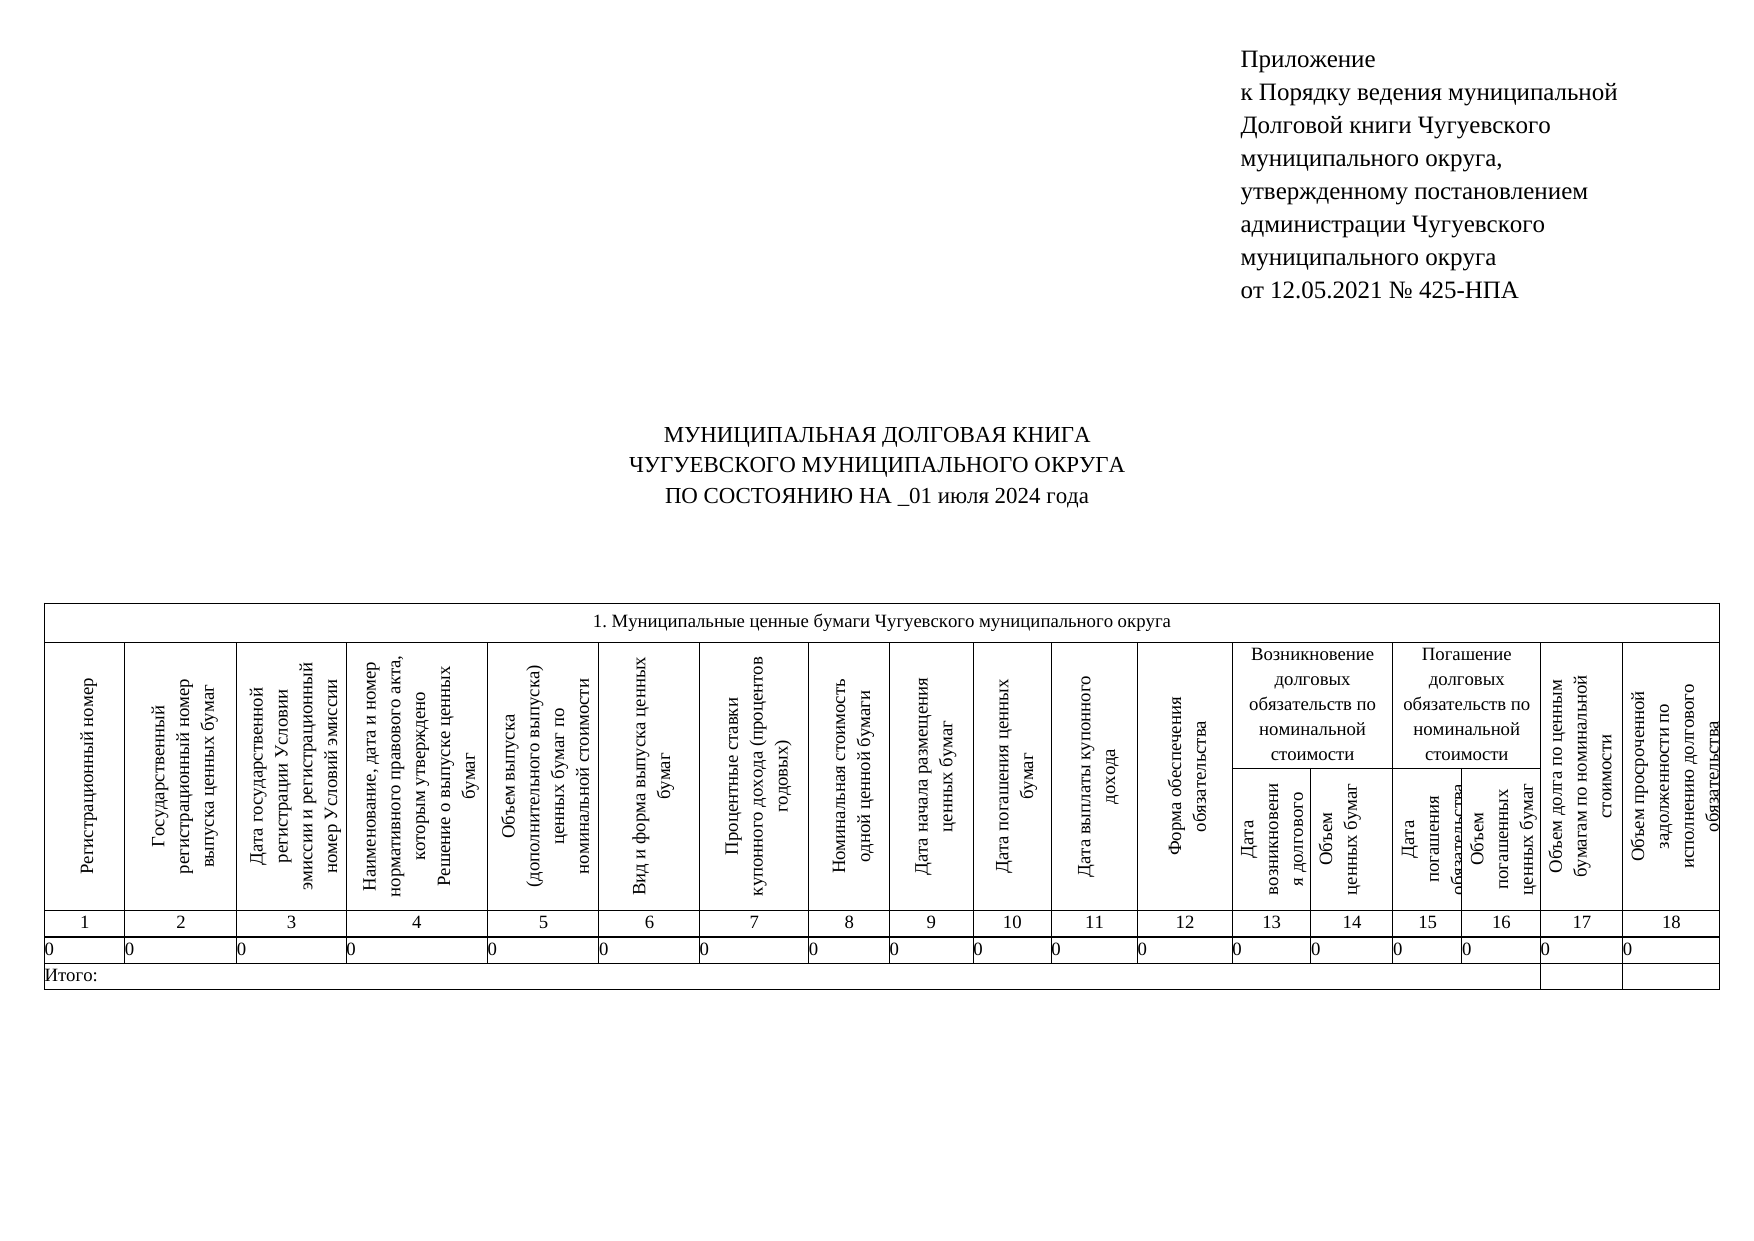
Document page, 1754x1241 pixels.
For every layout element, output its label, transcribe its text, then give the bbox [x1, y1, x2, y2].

table_cell 0 [347, 938, 487, 963]
table_cell 0 [700, 938, 808, 963]
table_cell 4 [347, 911, 487, 936]
table_cell 0 [237, 938, 346, 963]
table_cell 6 [599, 911, 699, 936]
table_cell 8 [809, 911, 889, 936]
text Приложение [1240, 44, 1636, 73]
table_cell Дата возникновения долгового обязательства [1233, 769, 1310, 910]
table_cell 0 [1462, 938, 1540, 963]
table_cell Дата выплаты купонного дохода [1052, 643, 1137, 910]
text к Порядку ведения муниципальной [1240, 77, 1636, 106]
table_cell Объем просроченной задолженности по исполнению долгового обязательства [1623, 643, 1719, 910]
table_cell 0 [1393, 938, 1461, 963]
table_cell Государственный регистрационный номер выпуска ценных бумаг [125, 643, 236, 910]
table_cell 0 [488, 938, 598, 963]
table_cell 16 [1462, 911, 1540, 936]
table_cell 11 [1052, 911, 1137, 936]
table_cell 0 [125, 938, 236, 963]
text МУНИЦИПАЛЬНАЯ ДОЛГОВАЯ КНИГА [118, 421, 1636, 448]
table_cell Объем долга по ценным бумагам по номинальной стоимости [1541, 643, 1622, 910]
table_cell 14 [1311, 911, 1392, 936]
text ПО СОСТОЯНИЮ НА _01 июля 2024 года [118, 482, 1636, 508]
table_cell 10 [974, 911, 1051, 936]
table_cell [1623, 964, 1719, 989]
table_cell Погашение долговых обязательств по номинальной стоимости [1393, 643, 1540, 768]
table_header 1. Муниципальные ценные бумаги Чугуевского муниципального округа [45, 604, 1719, 642]
table_cell Объем ценных бумаг [1311, 769, 1392, 910]
table_cell 0 [890, 938, 973, 963]
table_cell 0 [1311, 938, 1392, 963]
table_cell 0 [599, 938, 699, 963]
table_cell Объем выпуска (дополнительного выпуска) ценных бумаг по номинальной стоимости [488, 643, 598, 910]
table_cell Дата государственной регистрации Условии эмиссии и регистрационный номер Условий эмиссии [237, 643, 346, 910]
table_cell 0 [809, 938, 889, 963]
table_cell Дата погашения обязательства [1393, 769, 1461, 910]
table_cell Возникновение долговых обязательств по номинальной стоимости [1233, 643, 1392, 768]
table_cell 7 [700, 911, 808, 936]
table_cell Процентные ставки купонного дохода (процентов годовых) [700, 643, 808, 910]
table_cell Объем погашенных ценных бумаг [1462, 769, 1540, 910]
table_cell 1 [45, 911, 124, 936]
table_cell Дата начала размещения ценных бумаг [890, 643, 973, 910]
table_cell 12 [1138, 911, 1232, 936]
table_cell Форма обеспечения обязательства [1138, 643, 1232, 910]
table_cell 2 [125, 911, 236, 936]
table_cell 0 [1541, 938, 1622, 963]
text от 12.05.2021 № 425-НПА [1240, 276, 1636, 304]
table_cell Итого: [45, 964, 1540, 989]
table_cell Наименование, дата и номер нормативного правового акта, которым утверждено Решение о выпуске ценных бумаг [347, 643, 487, 910]
table_cell Номинальная стоимость одной ценной бумаги [809, 643, 889, 910]
table_cell 15 [1393, 911, 1461, 936]
table_cell Вид и форма выпуска ценных бумаг [599, 643, 699, 910]
table_cell 0 [974, 938, 1051, 963]
table_cell 5 [488, 911, 598, 936]
table_cell 13 [1233, 911, 1310, 936]
table_cell 0 [45, 938, 124, 963]
text ЧУГУЕВСКОГО МУНИЦИПАЛЬНОГО ОКРУГА [118, 452, 1636, 478]
table_cell 17 [1541, 911, 1622, 936]
table_cell 18 [1623, 911, 1719, 936]
text Долговой книги Чугуевского муниципального округа, утвержденному постановлением администрации Чугуевского муниципального округа [1240, 110, 1636, 271]
table_cell 0 [1052, 938, 1137, 963]
table_cell 0 [1233, 938, 1310, 963]
table_cell 9 [890, 911, 973, 936]
table_cell Дата погашения ценных бумаг [974, 643, 1051, 910]
table_cell 3 [237, 911, 346, 936]
table_cell 0 [1623, 938, 1719, 963]
table_cell 0 [1138, 938, 1232, 963]
table_cell [1541, 964, 1622, 989]
table_cell Регистрационный номер [45, 643, 124, 910]
